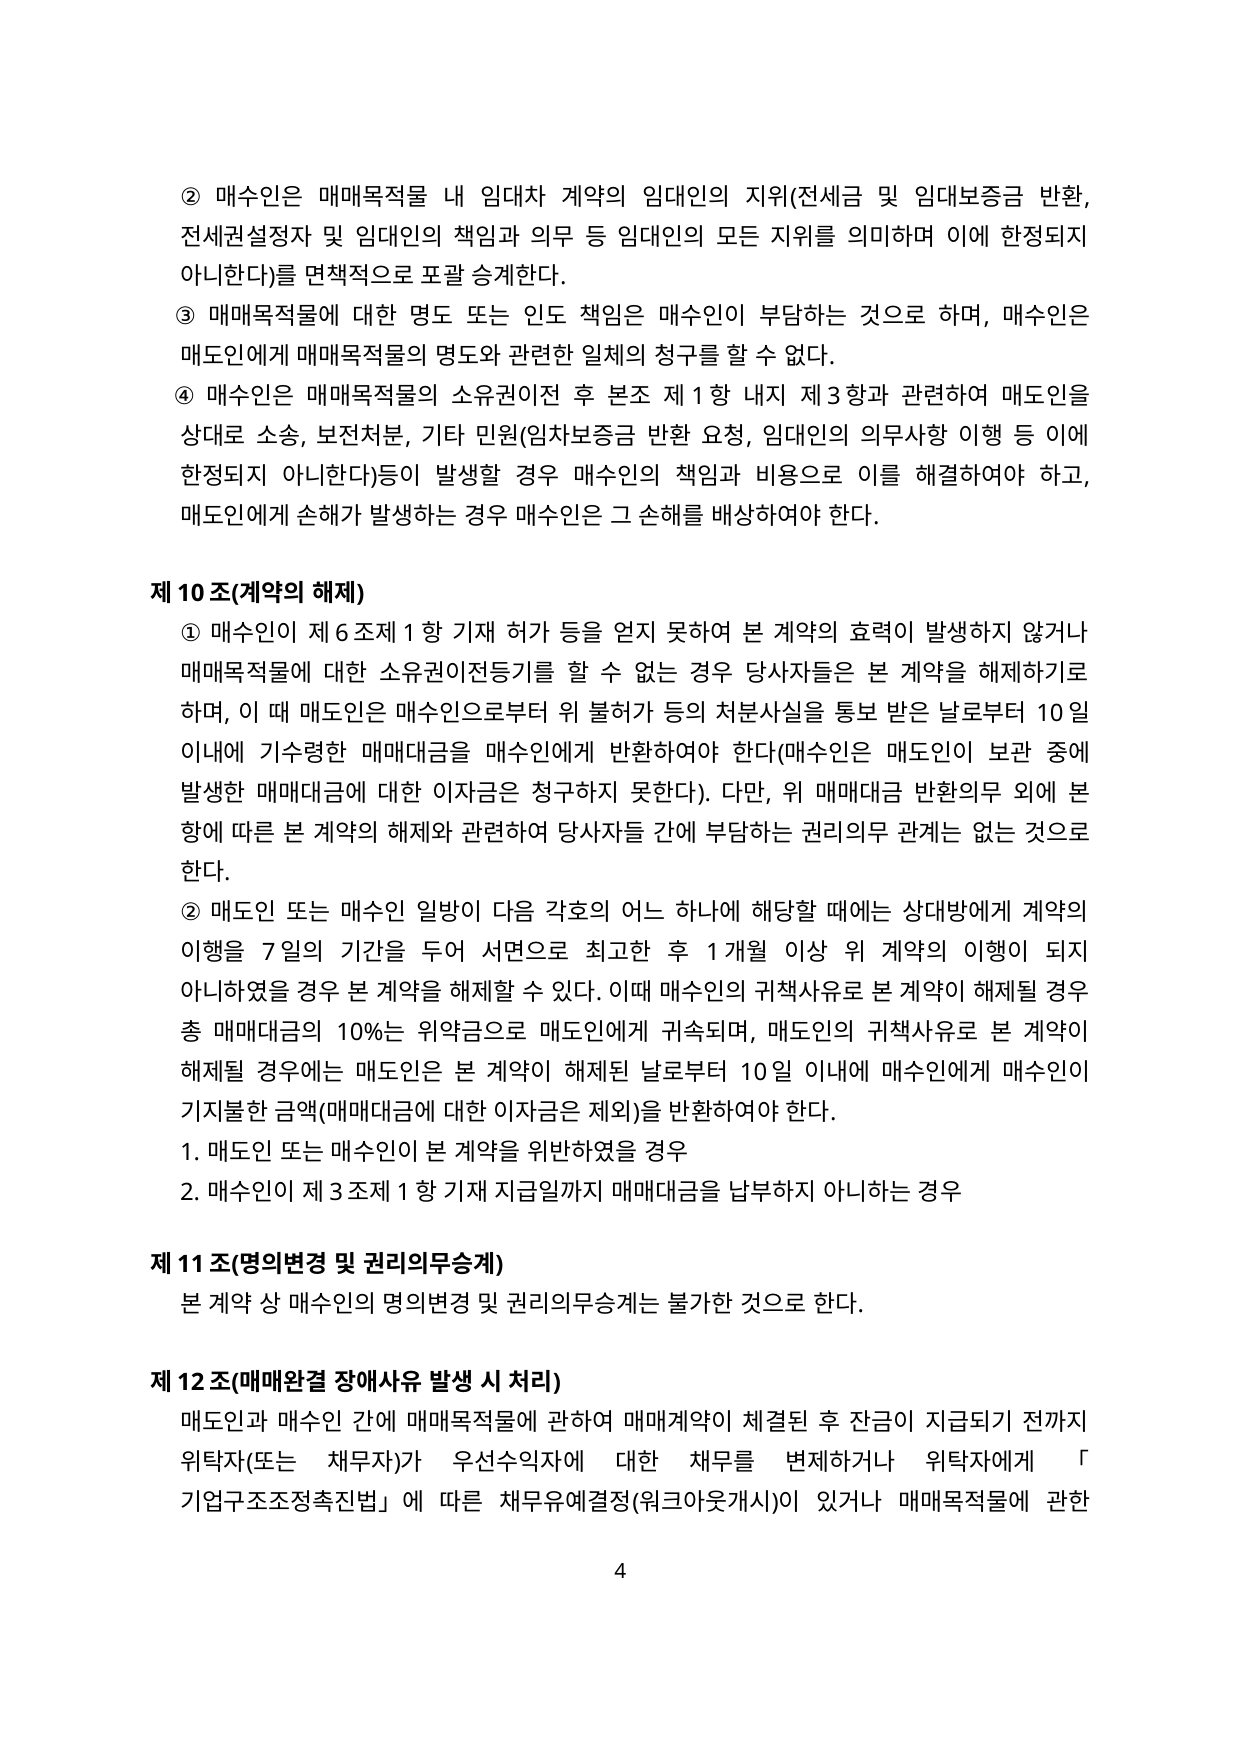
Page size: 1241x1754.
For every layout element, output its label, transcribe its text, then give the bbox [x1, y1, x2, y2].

text 본 계약 상 매수인의 명의변경 및 권리의무승계는 불가한 것으로 한다. [150, 1285, 1090, 1320]
text 제11조(명의변경 및 권리의무승계) [150, 1245, 1090, 1280]
text ① 매수인이 제6조제1항 기재 허가 등을 얻지 못하여 본 계약의 효력이 발생하지 않거나 매매목적물에 대한 소유권이전등기를 할 수 없는 경우 당사자들은 본 계약을 해제하기로 하며, 이 때 매도인은 매수인으로부터 위 불허가 등의 처분사실을 통보 받은 날로부터 10일 이내에 기수령한 매매대금을 매수인에게 반환하여야 한다(매수인은 매도인이 보관 중에 발생한 매매대금에 대한 이자금은 청구하지 못한다). 다만, 위 매매대금 반환의무 외에 본 항에 따른 본 계약의 해제와 관련하여 당사자들 간에 부담하는 권리의무 관계는 없는 것으로 한다. [150, 614, 1090, 888]
text 제10조(계약의 해제) [150, 574, 1090, 609]
text ② 매수인은 매매목적물 내 임대차 계약의 임대인의 지위(전세금 및 임대보증금 반환, 전세권설정자 및 임대인의 책임과 의무 등 임대인의 모든 지위를 의미하며 이에 한정되지 아니한다)를 면책적으로 포괄 승계한다. [150, 177, 1090, 292]
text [150, 1402, 1090, 1517]
text 2. 매수인이 제3조제1항 기재 지급일까지 매매대금을 납부하지 아니하는 경우 [150, 1172, 1090, 1207]
text ④ 매수인은 매매목적물의 소유권이전 후 본조 제1항 내지 제3항과 관련하여 매도인을 상대로 소송, 보전처분, 기타 민원(임차보증금 반환 요청, 임대인의 의무사항 이행 등 이에 한정되지 아니한다)등이 발생할 경우 매수인의 책임과 비용으로 이를 해결하여야 하고, 매도인에게 손해가 발생하는 경우 매수인은 그 손해를 배상하여야 한다. [150, 377, 1090, 531]
text ③ 매매목적물에 대한 명도 또는 인도 책임은 매수인이 부담하는 것으로 하며, 매수인은 매도인에게 매매목적물의 명도와 관련한 일체의 청구를 할 수 없다. [150, 297, 1090, 372]
text ② 매도인 또는 매수인 일방이 다음 각호의 어느 하나에 해당할 때에는 상대방에게 계약의 이행을 7일의 기간을 두어 서면으로 최고한 후 1개월 이상 위 계약의 이행이 되지 아니하였을 경우 본 계약을 해제할 수 있다. 이때 매수인의 귀책사유로 본 계약이 해제될 경우 총 매매대금의 10%는 위약금으로 매도인에게 귀속되며, 매도인의 귀책사유로 본 계약이 해제될 경우에는 매도인은 본 계약이 해제된 날로부터 10일 이내에 매수인에게 매수인이 기지불한 금액(매매대금에 대한 이자금은 제외)을 반환하여야 한다. [150, 893, 1090, 1127]
text 제12조(매매완결 장애사유 발생 시 처리) [150, 1362, 1090, 1397]
text 1. 매도인 또는 매수인이 본 계약을 위반하였을 경우 [150, 1132, 1090, 1167]
